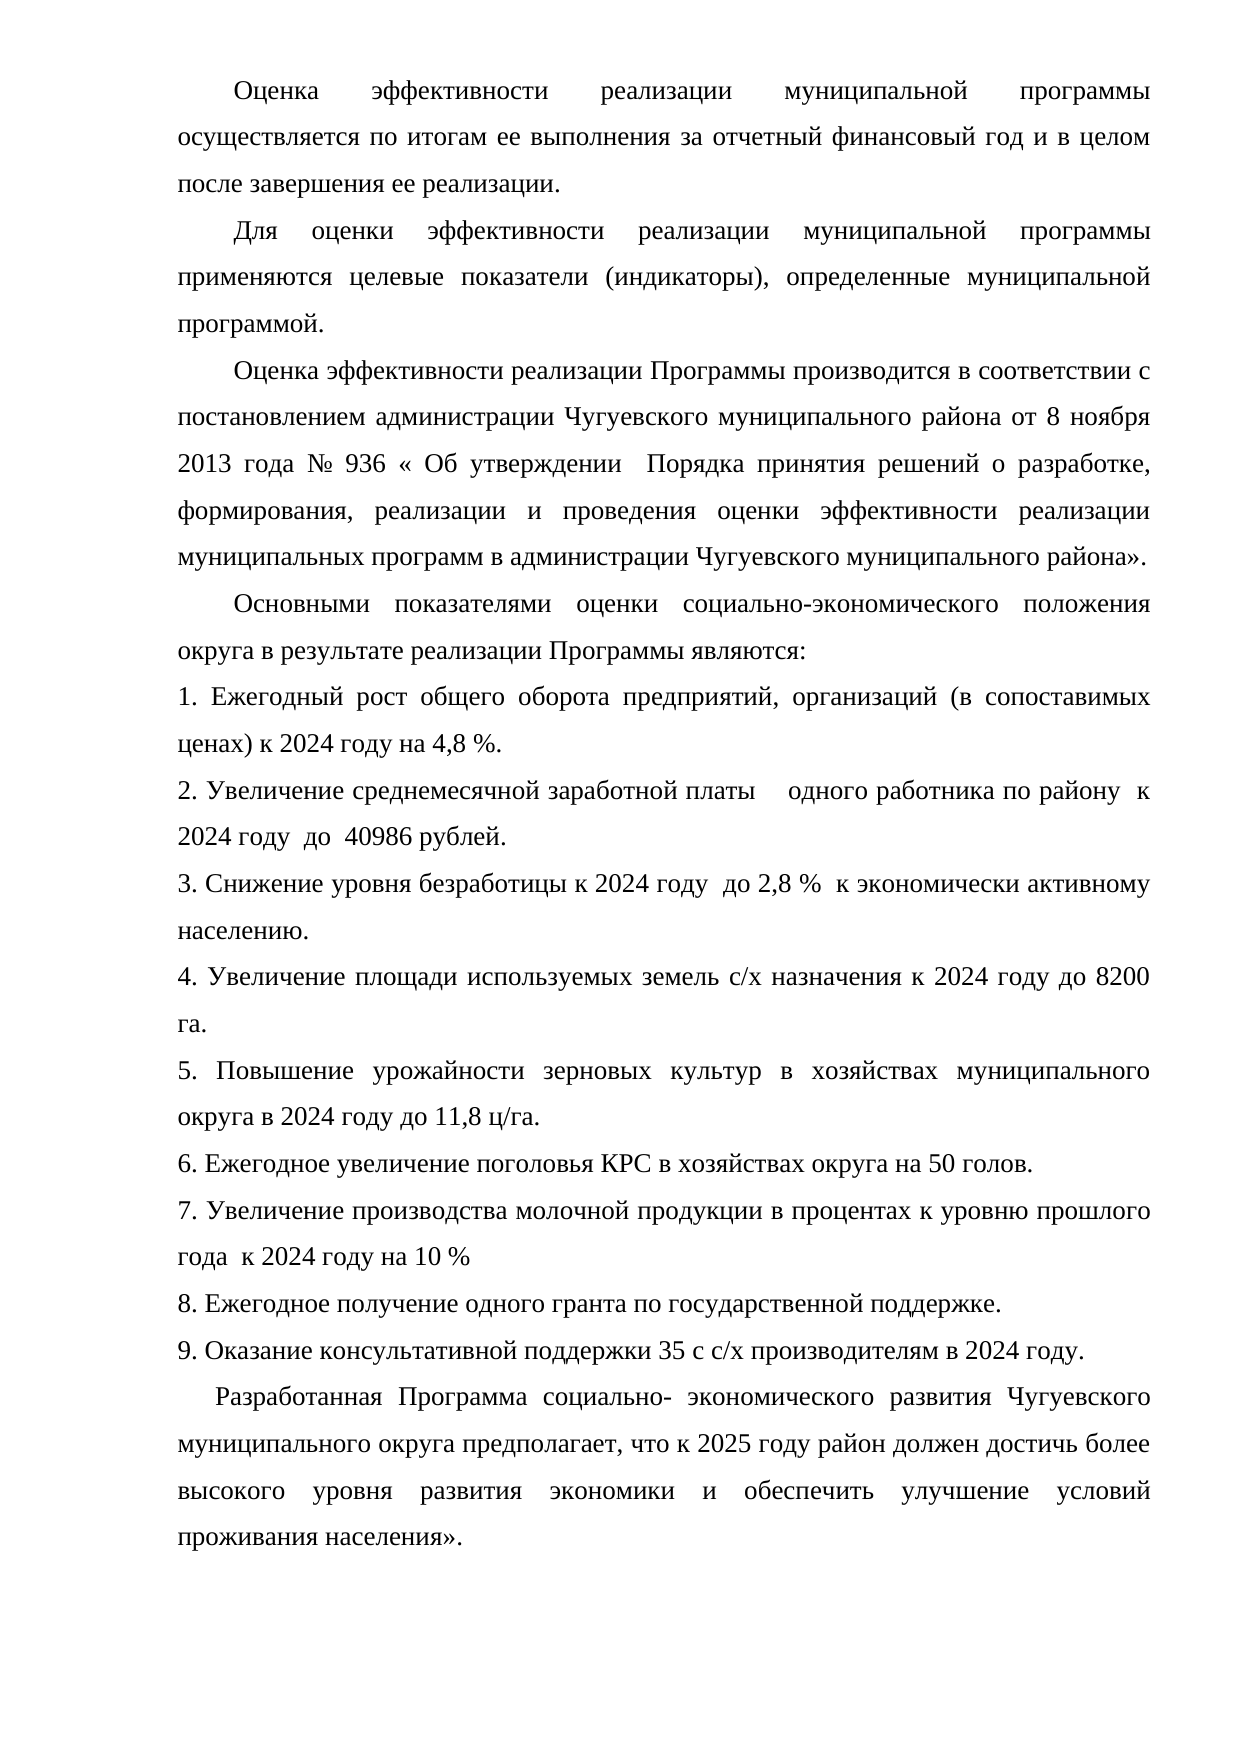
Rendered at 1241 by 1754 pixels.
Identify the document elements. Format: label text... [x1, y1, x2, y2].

text 4. Увеличение площади используемых земель с/х назначения к 2024 году до 8200 га. [177, 961, 1152, 1038]
text Оценка эффективности реализации Программы производится в соответствии с постановлением администрации Чугуевского муниципального района от 8 ноября 2013 года № 936 « Об утверждении Порядка принятия решений о разработке, формирования, реализации и проведения оценки эффективности реализации муниципальных программ в администрации Чугуевского муниципального района». [177, 354, 1152, 572]
text 5. Повышение урожайности зерновых культур в хозяйствах муниципального округа в 2024 году до 11,8 ц/га. [177, 1054, 1152, 1132]
text 8. Ежегодное получение одного гранта по государственной поддержке. [177, 1287, 1152, 1318]
text Для оценки эффективности реализации муниципальной программы применяются целевые показатели (индикаторы), определенные муниципальной программой. [177, 214, 1152, 338]
text 1. Ежегодный рост общего оборота предприятий, организаций (в сопоставимых ценах) к 2024 году на 4,8 %. [177, 681, 1152, 758]
text 3. Снижение уровня безработицы к 2024 году до 2,8 % к экономически активному населению. [177, 867, 1152, 945]
text 2. Увеличение среднемесячной заработной платы одного работника по району к 2024 году до 40986 рублей. [177, 774, 1152, 852]
text Основными показателями оценки социально-экономического положения округа в результате реализации Программы являются: [177, 587, 1152, 665]
text Разработанная Программа социально- экономического развития Чугуевского муниципального округа предполагает, что к 2025 году район должен достичь более высокого уровня развития экономики и обеспечить улучшение условий проживания населения». [177, 1381, 1152, 1552]
text Оценка эффективности реализации муниципальной программы осуществляется по итогам ее выполнения за отчетный финансовый год и в целом после завершения ее реализации. [177, 74, 1152, 198]
text 7. Увеличение производства молочной продукции в процентах к уровню прошлого года к 2024 году на 10 % [177, 1194, 1152, 1272]
text 6. Ежегодное увеличение поголовья КРС в хозяйствах округа на 50 голов. [177, 1147, 1152, 1178]
text 9. Оказание консультативной поддержки 35 с с/х производителям в 2024 году. [177, 1334, 1152, 1365]
